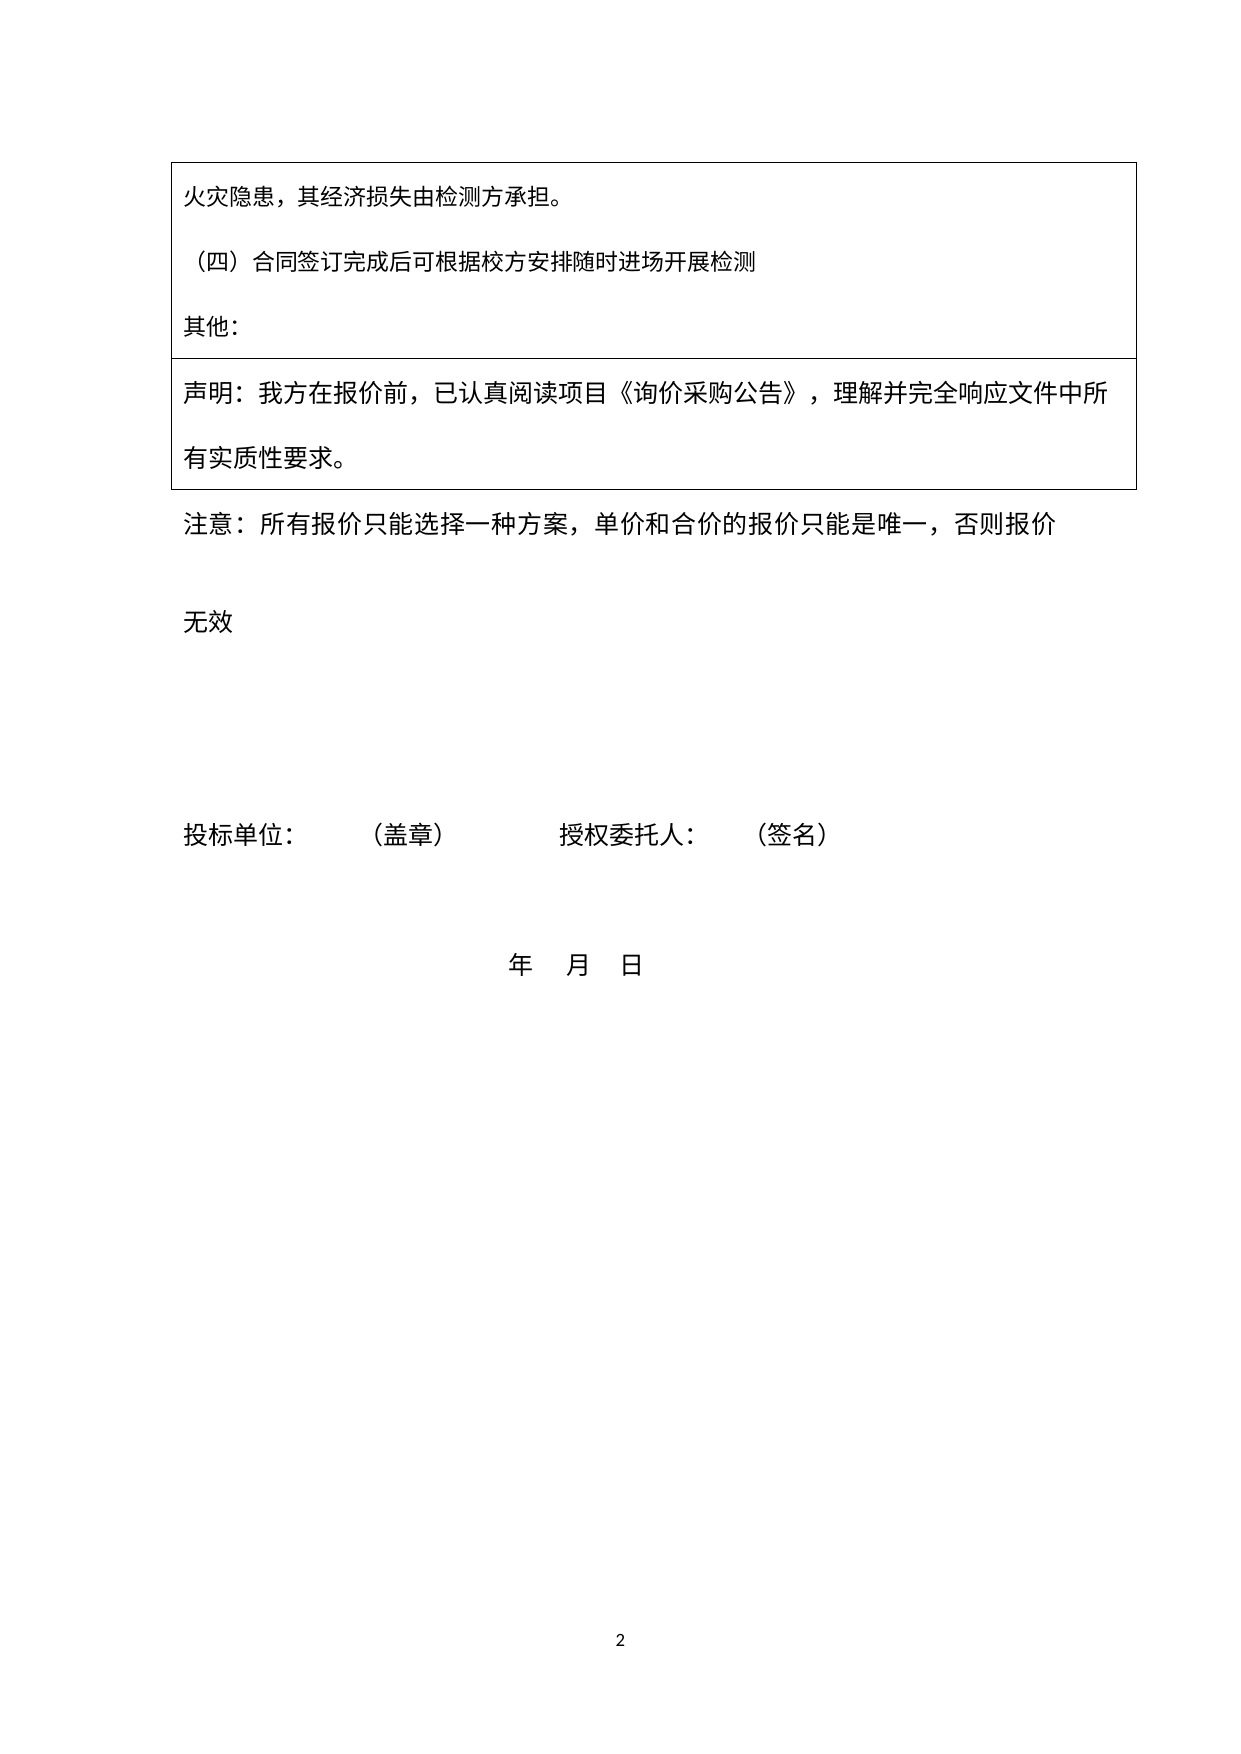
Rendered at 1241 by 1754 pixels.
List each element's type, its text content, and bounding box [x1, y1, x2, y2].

table_cell 声明：我方在报价前，已认真阅读项目《询价采购公告》，理解并完全响应文件中所有实质性要求。 [172, 359, 1136, 489]
text 投标单位： （盖章） 授权委托人： （签名） [183, 801, 1057, 866]
text 注意：所有报价只能选择一种方案，单价和合价的报价只能是唯一，否则报价无效 [183, 490, 1057, 653]
text 年 月 日 [183, 931, 1057, 996]
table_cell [172, 163, 1136, 358]
